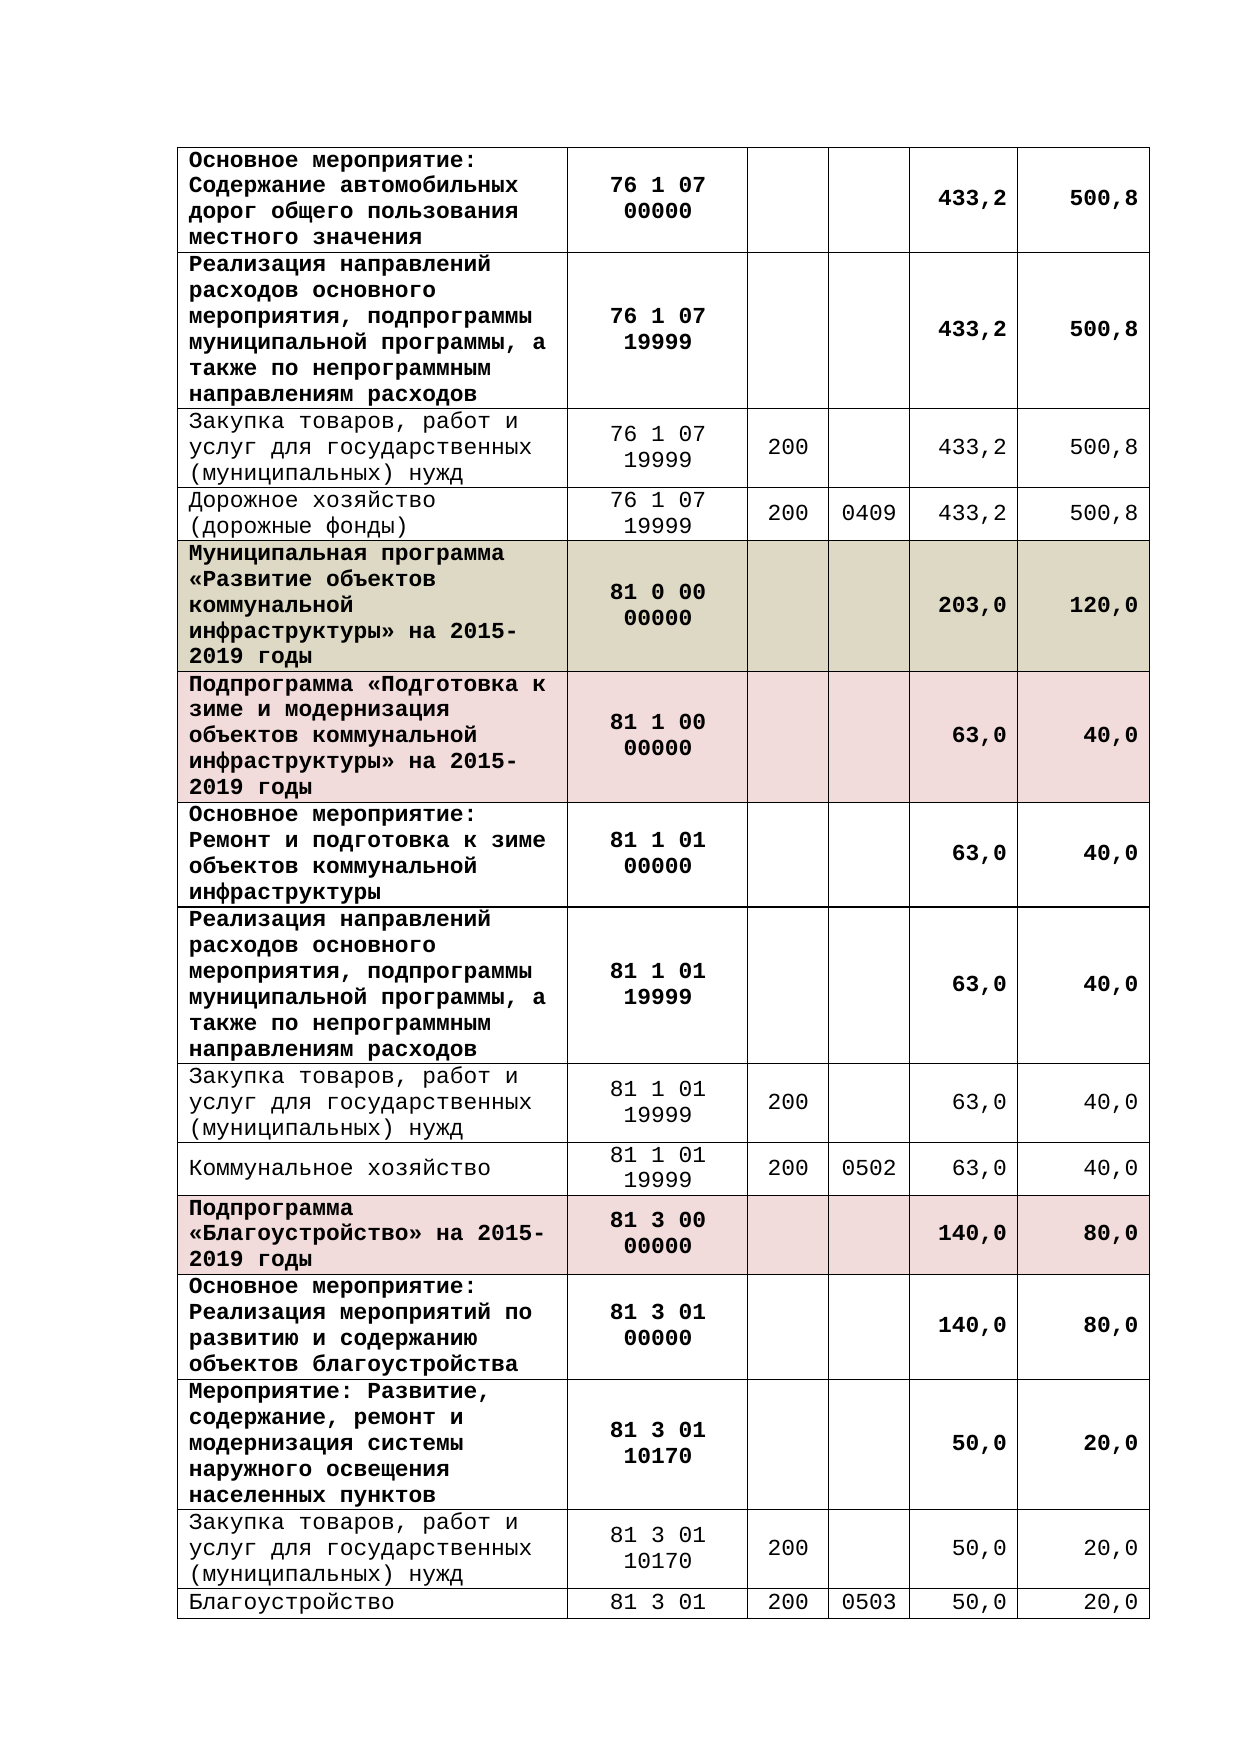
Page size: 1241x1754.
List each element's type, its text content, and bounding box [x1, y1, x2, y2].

table_cell 200 [748, 1589, 828, 1618]
table_cell 50,0 [910, 1380, 1017, 1509]
table_cell [829, 409, 909, 487]
table_cell Реализация направлений расходов основного мероприятия, подпрограммы муниципальной программы, а также по непрограммным направлениям расходов [178, 253, 567, 408]
table_cell [748, 1275, 828, 1378]
table_cell 81 1 01 19999 [568, 1143, 747, 1195]
table_cell Коммунальное хозяйство [178, 1143, 567, 1195]
table_cell 40,0 [1018, 803, 1149, 906]
table_cell [748, 148, 828, 252]
table_cell 200 [748, 1510, 828, 1588]
table_cell 500,8 [1018, 409, 1149, 487]
table_cell [829, 148, 909, 252]
table_cell 63,0 [910, 1143, 1017, 1195]
table_cell [748, 1196, 828, 1274]
table_cell 200 [748, 409, 828, 487]
table_cell [829, 1064, 909, 1142]
table_cell 63,0 [910, 803, 1017, 906]
table_cell 76 1 07 19999 [568, 409, 747, 487]
table_cell 20,0 [1018, 1589, 1149, 1618]
table_cell Муниципальная программа «Развитие объектов коммунальной инфраструктуры» на 2015-2019 годы [178, 541, 567, 671]
table_cell [829, 908, 909, 1063]
table_cell 200 [748, 488, 828, 540]
table_cell 81 0 00 00000 [568, 541, 747, 671]
table_cell [829, 1275, 909, 1378]
table_cell [829, 253, 909, 408]
table_cell 0502 [829, 1143, 909, 1195]
table_cell [748, 253, 828, 408]
table_cell 80,0 [1018, 1196, 1149, 1274]
table_cell 76 1 07 19999 [568, 253, 747, 408]
table_cell Подпрограмма «Благоустройство» на 2015-2019 годы [178, 1196, 567, 1274]
table_cell 200 [748, 1143, 828, 1195]
table_cell 140,0 [910, 1275, 1017, 1378]
table_cell 0503 [829, 1589, 909, 1618]
table_cell 81 1 01 19999 [568, 908, 747, 1063]
table_cell [748, 672, 828, 802]
table_cell 63,0 [910, 1064, 1017, 1142]
table_cell 50,0 [910, 1589, 1017, 1618]
table_cell 81 3 01 00000 [568, 1275, 747, 1378]
table_cell [829, 1380, 909, 1509]
table_cell 20,0 [1018, 1380, 1149, 1509]
table_cell Основное мероприятие: Содержание автомобильных дорог общего пользования местного значения [178, 148, 567, 252]
table_cell 203,0 [910, 541, 1017, 671]
table_cell Закупка товаров, работ и услуг для государственных (муниципальных) нужд [178, 409, 567, 487]
table_cell 433,2 [910, 148, 1017, 252]
table_cell Реализация направлений расходов основного мероприятия, подпрограммы муниципальной программы, а также по непрограммным направлениям расходов [178, 908, 567, 1063]
table_cell [829, 1510, 909, 1588]
table_cell [829, 541, 909, 671]
table_cell [829, 672, 909, 802]
table_cell 200 [748, 1064, 828, 1142]
table_cell 40,0 [1018, 672, 1149, 802]
table_cell 500,8 [1018, 488, 1149, 540]
table_cell [748, 803, 828, 906]
table_cell 0409 [829, 488, 909, 540]
table_cell [748, 1380, 828, 1509]
table_cell Подпрограмма «Подготовка к зиме и модернизация объектов коммунальной инфраструктуры» на 2015-2019 годы [178, 672, 567, 802]
table_cell 81 1 01 00000 [568, 803, 747, 906]
table_cell 76 1 07 00000 [568, 148, 747, 252]
table_cell 63,0 [910, 908, 1017, 1063]
table_cell 500,8 [1018, 253, 1149, 408]
table_cell 76 1 07 19999 [568, 488, 747, 540]
table_cell [829, 803, 909, 906]
table_cell 63,0 [910, 672, 1017, 802]
table_cell 120,0 [1018, 541, 1149, 671]
table_cell 40,0 [1018, 908, 1149, 1063]
table_cell 40,0 [1018, 1064, 1149, 1142]
table_cell 50,0 [910, 1510, 1017, 1588]
table_cell 20,0 [1018, 1510, 1149, 1588]
table_cell [829, 1196, 909, 1274]
table_cell 80,0 [1018, 1275, 1149, 1378]
table_cell 81 1 00 00000 [568, 672, 747, 802]
table_cell 81 3 01 10170 [568, 1380, 747, 1509]
table_cell Основное мероприятие: Ремонт и подготовка к зиме объектов коммунальной инфраструктуры [178, 803, 567, 906]
table_cell 140,0 [910, 1196, 1017, 1274]
table_cell 81 1 01 19999 [568, 1064, 747, 1142]
table_cell Мероприятие: Развитие, содержание, ремонт и модернизация системы наружного освещения населенных пунктов [178, 1380, 567, 1509]
table_cell Основное мероприятие: Реализация мероприятий по развитию и содержанию объектов благоустройства [178, 1275, 567, 1378]
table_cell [178, 1510, 567, 1588]
table_cell 433,2 [910, 253, 1017, 408]
table_cell 433,2 [910, 488, 1017, 540]
table_cell Дорожное хозяйство (дорожные фонды) [178, 488, 567, 540]
table_cell 433,2 [910, 409, 1017, 487]
table_cell 40,0 [1018, 1143, 1149, 1195]
table_cell Благоустройство [178, 1589, 567, 1618]
table_cell 500,8 [1018, 148, 1149, 252]
table_cell 81 3 01 10170 [568, 1589, 747, 1618]
table_cell [748, 541, 828, 671]
table_cell 81 3 00 00000 [568, 1196, 747, 1274]
table_cell [748, 908, 828, 1063]
table_cell Закупка товаров, работ и услуг для государственных (муниципальных) нужд [178, 1064, 567, 1142]
table_cell 81 3 01 10170 [568, 1510, 747, 1588]
